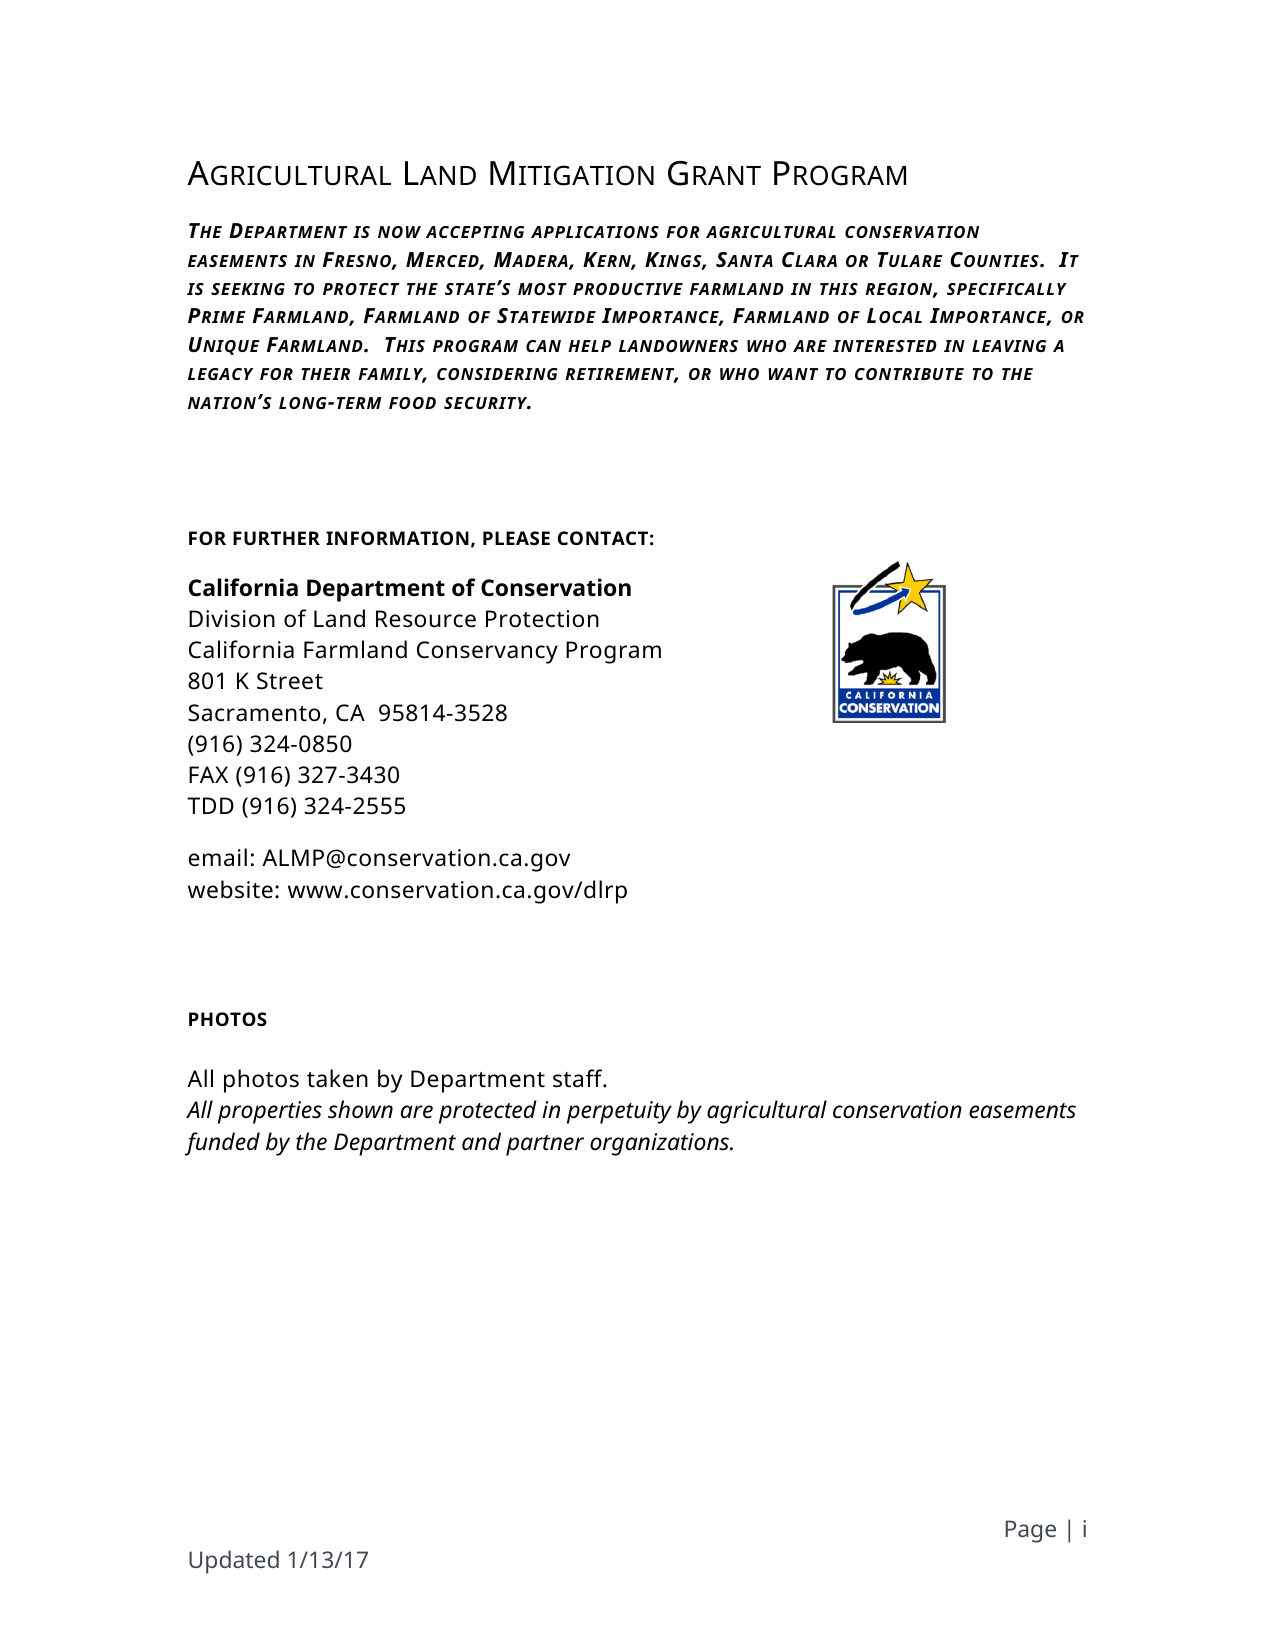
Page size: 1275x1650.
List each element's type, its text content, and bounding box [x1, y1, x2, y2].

picture [828, 560, 951, 723]
text email: ALMP@conservation.ca.gov [187, 842, 1087, 873]
title The Department is now accepting applications for agricultural conservation easements in Fresno, Merced, Madera, Kern, Kings, Santa Clara or Tulare Counties. It is seeking to protect the state’s most productive farmland in this region, specifically Prime Farmland, Farmland of Statewide Importance, Farmland of Local Importance, or Unique Farmland. This program can help landowners who are interested in leaving a legacy for their family, considering retirement, or who want to contribute to the nation’s long-term food security. [187, 216, 1087, 415]
text California Department of Conservation Division of Land Resource Protection California Farmland Conservancy Program 801 K Street Sacramento, CA 95814-3528 (916) 324-0850 FAX (916) 327-3430 TDD (916) 324-2555 [187, 571, 1087, 821]
text website: www.conservation.ca.gov/dlrp [187, 873, 1087, 905]
title Agricultural Land Mitigation Grant Program [187, 150, 1087, 195]
text photos All photos taken by Department staff. All properties shown are protected in perpetuity by agricultural conservation easements funded by the Department and partner organizations. [187, 1006, 1087, 1157]
text For further information, please contact: [187, 525, 1087, 551]
